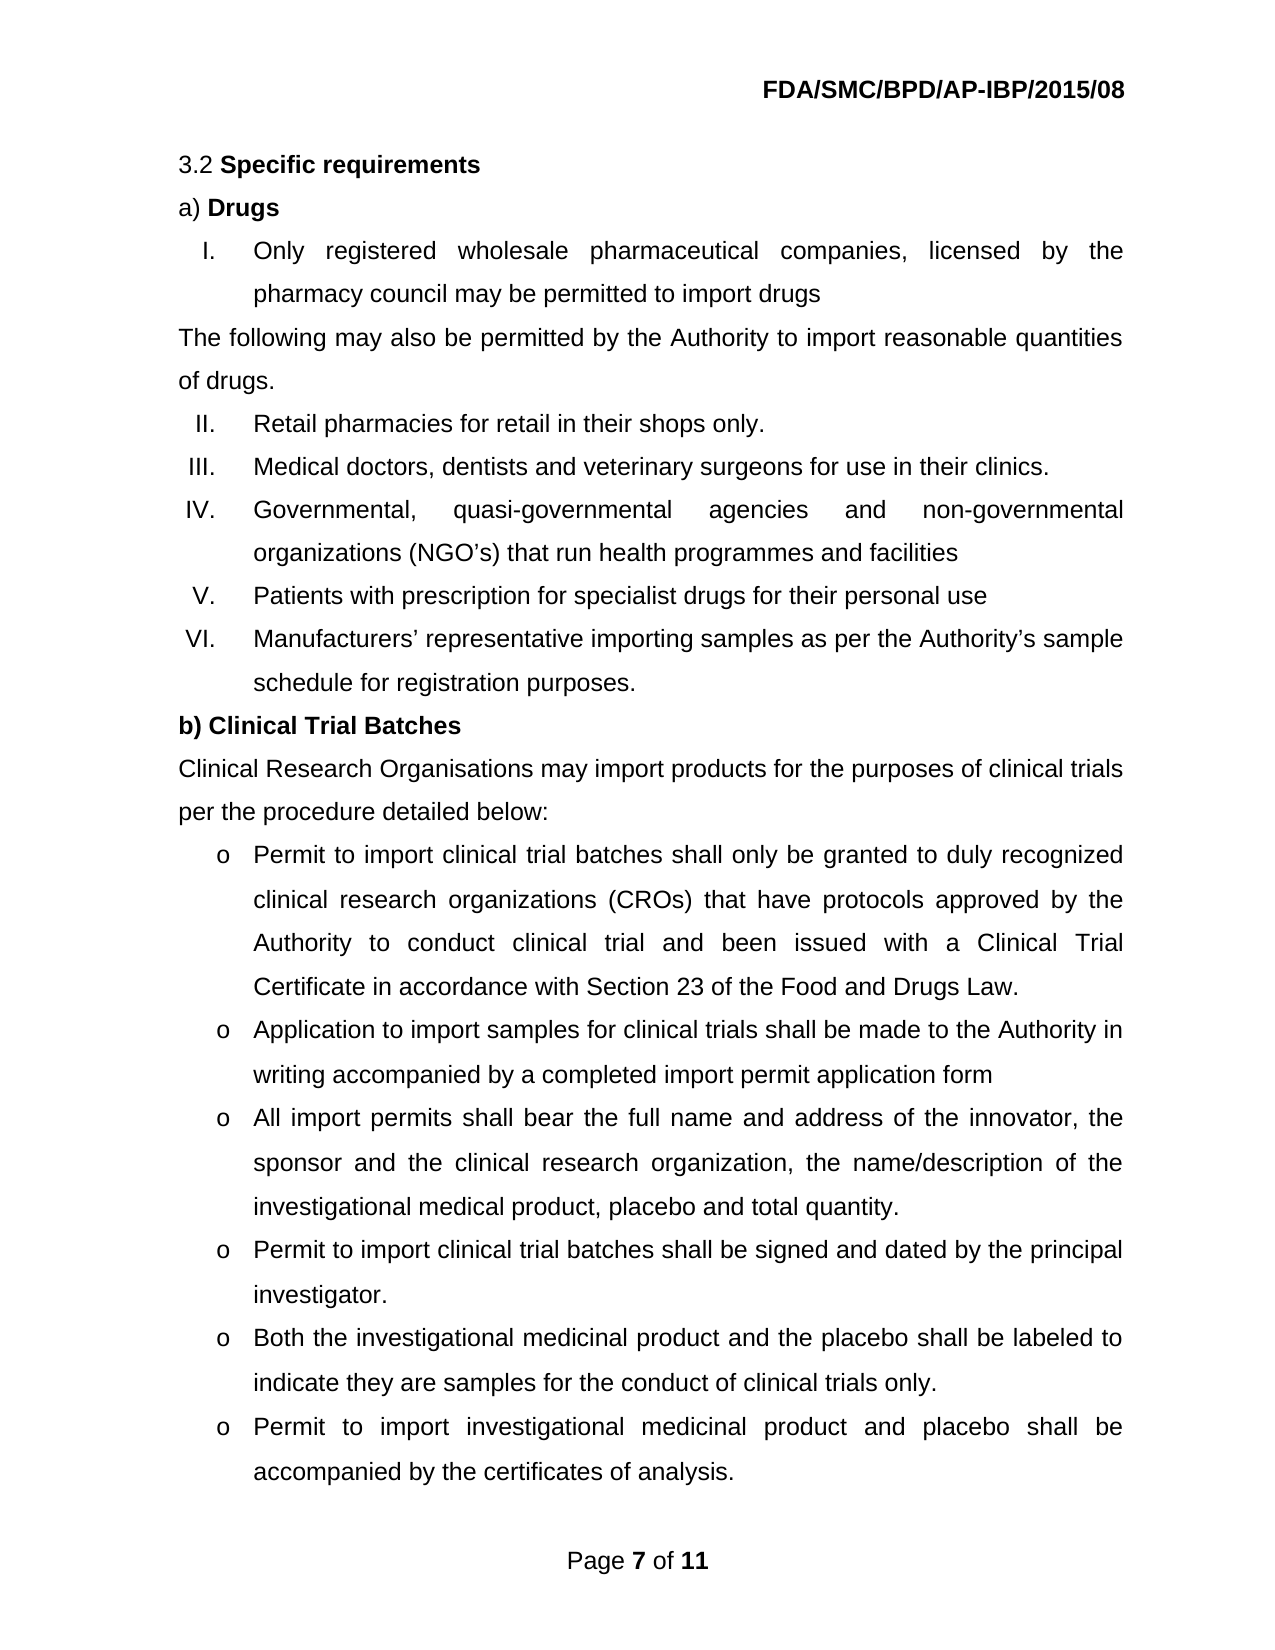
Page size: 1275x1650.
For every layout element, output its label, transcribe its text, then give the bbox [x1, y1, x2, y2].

list The following may also be permitted by the Authority to import reasonable quantities of drugs. [178, 322, 1125, 394]
list Patients with prescription for specialist drugs for their personal use [216, 581, 1125, 610]
list Permit to import clinical trial batches shall only be granted to duly recognized clinical research organizations (CROs) that have protocols approved by the Authority to conduct clinical trial and been issued with a Clinical Trial Certificate in accordance with Section 23 of the Food and Drugs Law. [216, 840, 1125, 1000]
list Manufacturers’ representative importing samples as per the Authority’s sample schedule for registration purposes. [216, 624, 1125, 696]
list Medical doctors, dentists and veterinary surgeons for use in their clinics. [216, 452, 1125, 481]
list Retail pharmacies for retail in their shops only. [216, 409, 1125, 437]
list All import permits shall bear the full name and address of the innovator, the sponsor and the clinical research organization, the name/description of the investigational medical product, placebo and total quantity. [216, 1103, 1125, 1220]
list Permit to import investigational medicinal product and placebo shall be accompanied by the certificates of analysis. [216, 1412, 1125, 1486]
list b) Clinical Trial Batches [178, 711, 1125, 739]
list Governmental, quasi-governmental agencies and non-governmental organizations (NGO’s) that run health programmes and facilities [216, 495, 1125, 567]
list Both the investigational medicinal product and the placebo shall be labeled to indicate they are samples for the conduct of clinical trials only. [216, 1323, 1125, 1397]
list a) Drugs [178, 193, 1125, 222]
list Application to import samples for clinical trials shall be made to the Authority in writing accompanied by a completed import permit application form [216, 1015, 1125, 1089]
list Only registered wholesale pharmaceutical companies, licensed by the pharmacy council may be permitted to import drugs [216, 236, 1125, 308]
list 3.2 Specific requirements [178, 150, 1125, 179]
list Permit to import clinical trial batches shall be signed and dated by the principal investigator. [216, 1235, 1125, 1309]
list Clinical Research Organisations may import products for the purposes of clinical trials per the procedure detailed below: [178, 754, 1125, 826]
